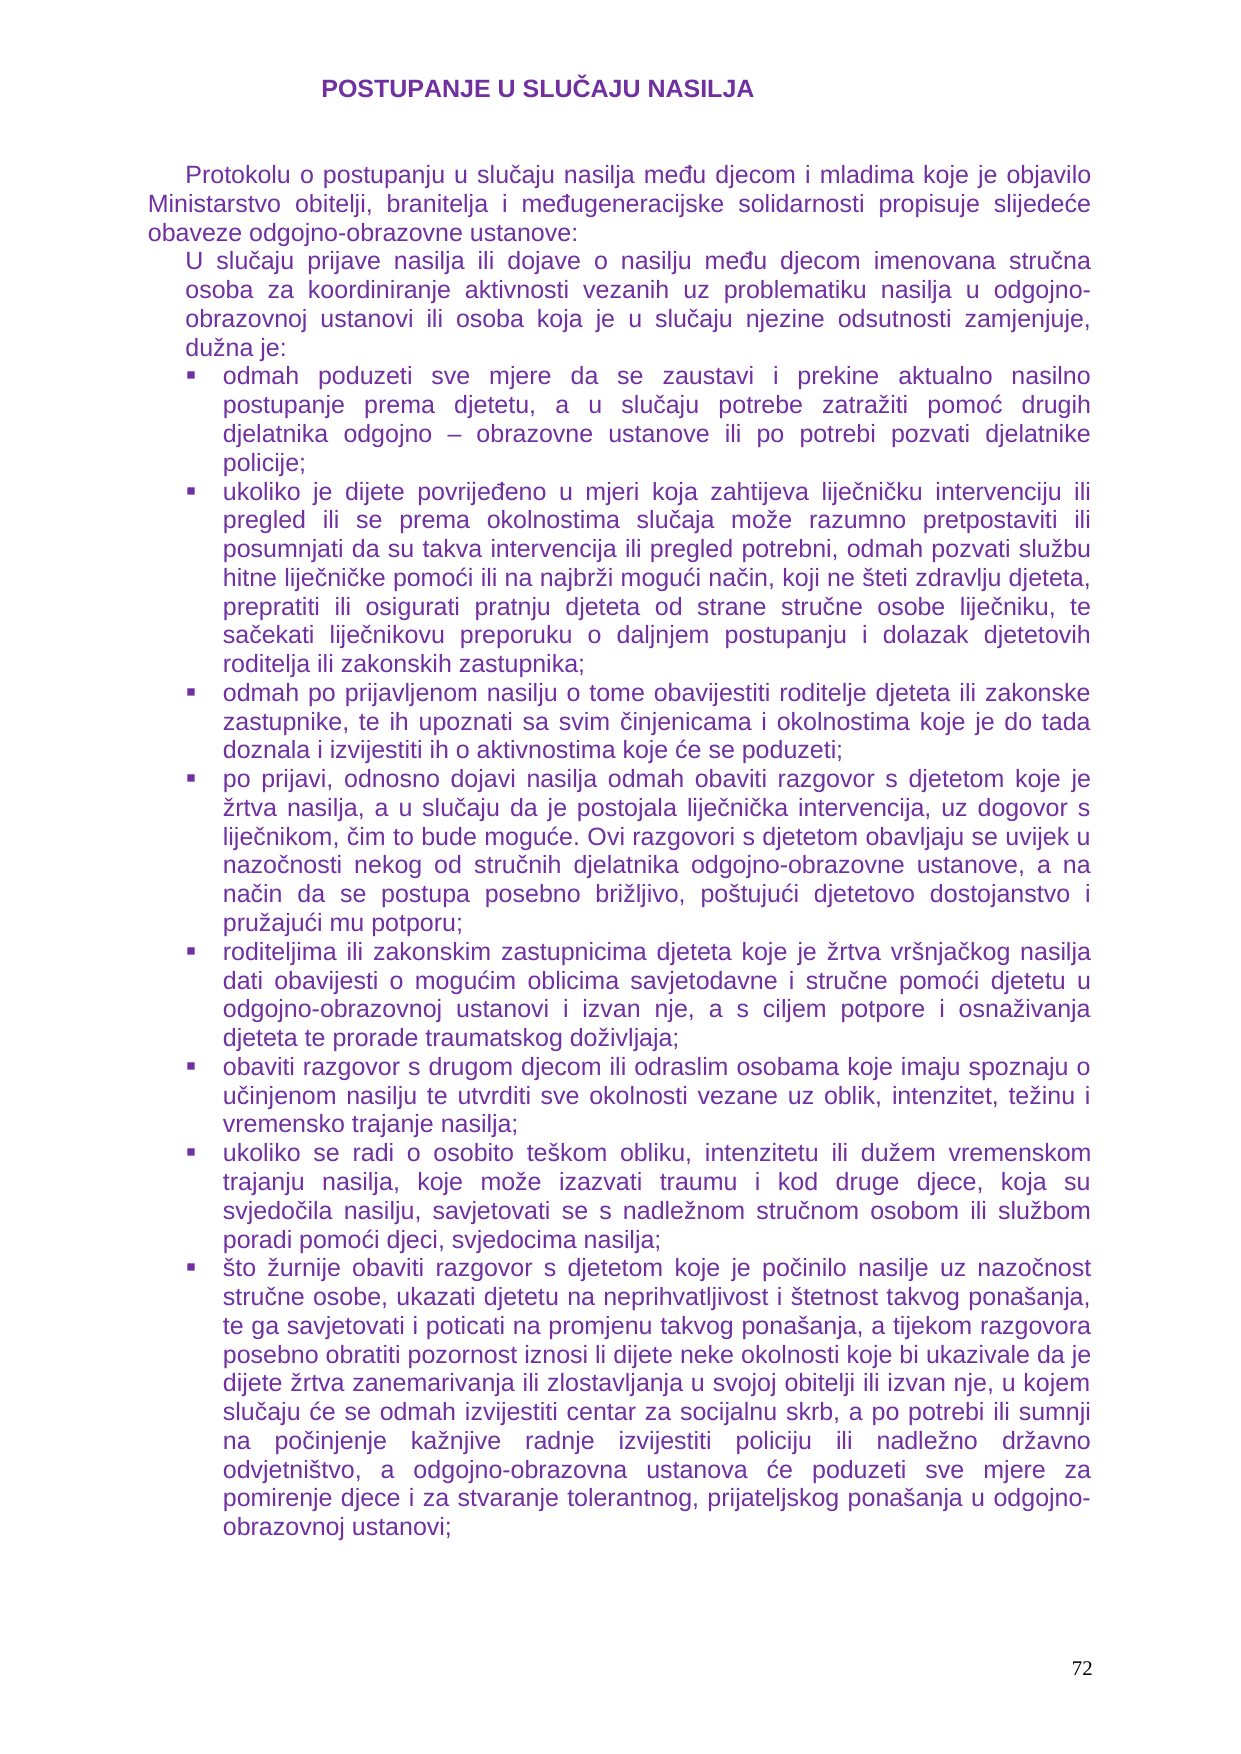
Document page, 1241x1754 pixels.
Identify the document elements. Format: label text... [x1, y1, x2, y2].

list roditeljima ili zakonskim zastupnicima djeteta koje je žrtva vršnjačkog nasilja dati obavijesti o mogućim oblicima savjetodavne i stručne pomoći djetetu u odgojno-obrazovnoj ustanovi i izvan nje, a s ciljem potpore i osnaživanja djeteta te prorade traumatskog doživljaja; [185, 937, 1092, 1052]
text Protokolu o postupanju u slučaju nasilja među djecom i mladima koje je objavilo Ministarstvo obitelji, branitelja i međugeneracijske solidarnosti propisuje slijedeće obaveze odgojno-obrazovne ustanove: [148, 160, 1092, 246]
list ukoliko je dijete povrijeđeno u mjeri koja zahtijeva liječničku intervenciju ili pregled ili se prema okolnostima slučaja može razumno pretpostaviti ili posumnjati da su takva intervencija ili pregled potrebni, odmah pozvati službu hitne liječničke pomoći ili na najbrži mogući način, koji ne šteti zdravlju djeteta, prepratiti ili osigurati pratnju djeteta od strane stručne osobe liječniku, te sačekati liječnikovu preporuku o daljnjem postupanju i dolazak djetetovih roditelja ili zakonskih zastupnika; [185, 476, 1092, 678]
text U slučaju prijave nasilja ili dojave o nasilju među djecom imenovana stručna osoba za koordiniranje aktivnosti vezanih uz problematiku nasilja u odgojno-obrazovnoj ustanovi ili osoba koja je u slučaju njezine odsutnosti zamjenjuje, dužna je: [185, 246, 1092, 361]
list po prijavi, odnosno dojavi nasilja odmah obaviti razgovor s djetetom koje je žrtva nasilja, a u slučaju da je postojala liječnička intervencija, uz dogovor s liječnikom, čim to bude moguće. Ovi razgovori s djetetom obavljaju se uvijek u nazočnosti nekog od stručnih djelatnika odgojno-obrazovne ustanove, a na način da se postupa posebno brižljivo, poštujući djetetovo dostojanstvo i pružajući mu potporu; [185, 764, 1092, 937]
text POSTUPANJE U SLUČAJU NASILJA [321, 74, 1092, 103]
list obaviti razgovor s drugom djecom ili odraslim osobama koje imaju spoznaju o učinjenom nasilju te utvrditi sve okolnosti vezane uz oblik, intenzitet, težinu i vremensko trajanje nasilja; [185, 1052, 1092, 1138]
list odmah po prijavljenom nasilju o tome obavijestiti roditelje djeteta ili zakonske zastupnike, te ih upoznati sa svim činjenicama i okolnostima koje je do tada doznala i izvijestiti ih o aktivnostima koje će se poduzeti; [185, 678, 1092, 764]
list što žurnije obaviti razgovor s djetetom koje je počinilo nasilje uz nazočnost stručne osobe, ukazati djetetu na neprihvatljivost i štetnost takvog ponašanja, te ga savjetovati i poticati na promjenu takvog ponašanja, a tijekom razgovora posebno obratiti pozornost iznosi li dijete neke okolnosti koje bi ukazivale da je dijete žrtva zanemarivanja ili zlostavljanja u svojoj obitelji ili izvan nje, u kojem slučaju će se odmah izvijestiti centar za socijalnu skrb, a po potrebi ili sumnji na počinjenje kažnjive radnje izvijestiti policiju ili nadležno državno odvjetništvo, a odgojno-obrazovna ustanova će poduzeti sve mjere za pomirenje djece i za stvaranje tolerantnog, prijateljskog ponašanja u odgojno-obrazovnoj ustanovi; [185, 1253, 1092, 1541]
list ukoliko se radi o osobito teškom obliku, intenzitetu ili dužem vremenskom trajanju nasilja, koje može izazvati traumu i kod druge djece, koja su svjedočila nasilju, savjetovati se s nadležnom stručnom osobom ili službom poradi pomoći djeci, svjedocima nasilja; [185, 1138, 1092, 1253]
list odmah poduzeti sve mjere da se zaustavi i prekine aktualno nasilno postupanje prema djetetu, a u slučaju potrebe zatražiti pomoć drugih djelatnika odgojno – obrazovne ustanove ili po potrebi pozvati djelatnike policije; [185, 361, 1092, 476]
